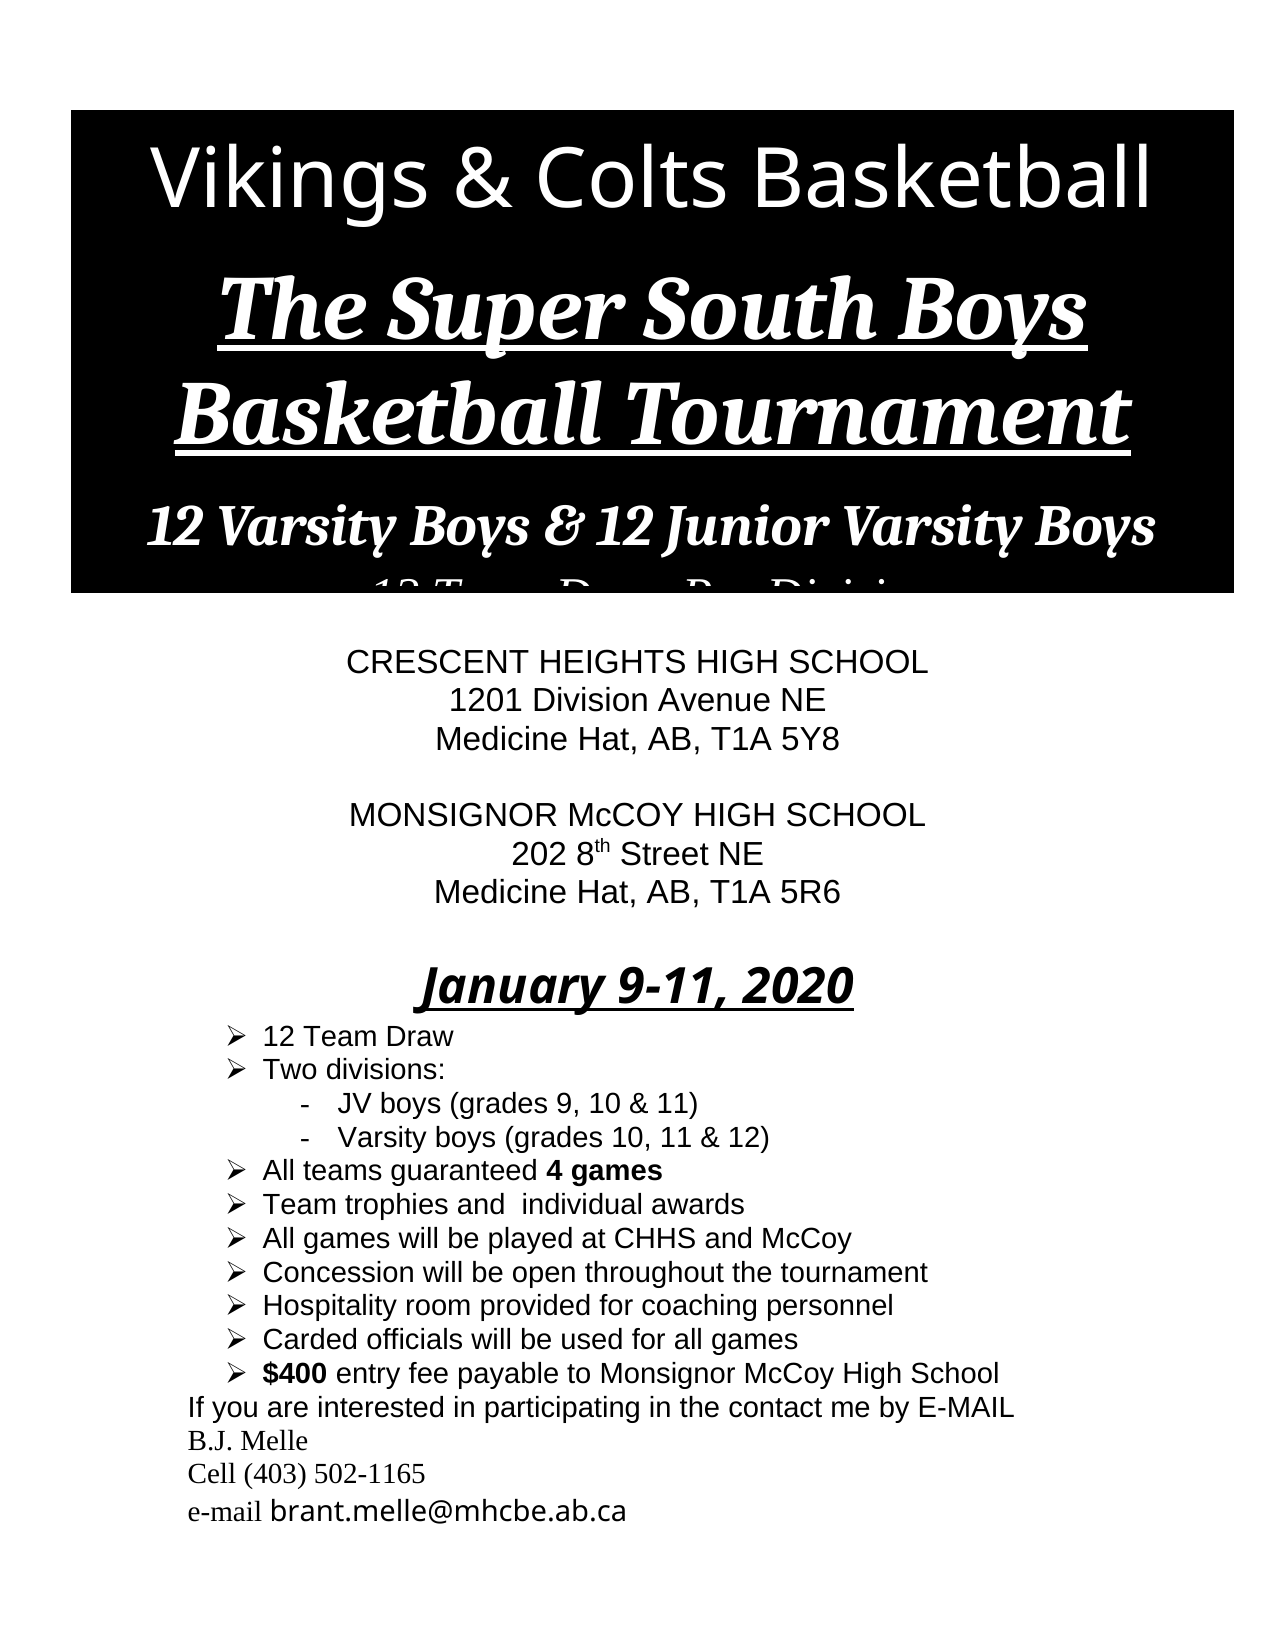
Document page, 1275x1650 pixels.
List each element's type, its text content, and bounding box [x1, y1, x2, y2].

list Carded officials will be used for all games [225, 1322, 1087, 1356]
text January 9-11, 2020 [187, 950, 1087, 1018]
list Two divisions: [225, 1052, 1087, 1086]
list $400 entry fee payable to Monsignor McCoy High School [225, 1356, 1087, 1389]
text If you are interested in participating in the contact me by E-MAIL [187, 1389, 1087, 1423]
title CRESCENT HEIGHTS HIGH SCHOOL [187, 642, 1087, 680]
list All teams guaranteed 4 games [225, 1153, 1087, 1187]
list Hospitality room provided for coaching personnel [225, 1288, 1087, 1322]
text Medicine Hat, AB, T1A 5R6 [187, 872, 1087, 911]
subtitle 1201 Division Avenue NE [187, 680, 1087, 718]
text e-mail brant.melle@mhcbe.ab.ca [187, 1490, 1087, 1530]
text B.J. Melle [187, 1423, 1087, 1457]
list Varsity boys (grades 10, 11 & 12) [300, 1120, 1087, 1153]
list Team trophies and individual awards [225, 1187, 1087, 1221]
title MONSIGNOR McCOY HIGH SCHOOL [187, 795, 1087, 834]
text Cell (403) 502-1165 [187, 1457, 1087, 1490]
list 12 Team Draw [225, 1018, 1087, 1052]
list JV boys (grades 9, 10 & 11) [300, 1086, 1087, 1120]
subtitle 202 8th Street NE [187, 834, 1087, 872]
text Medicine Hat, AB, T1A 5Y8 [187, 718, 1087, 757]
list All games will be played at CHHS and McCoy [225, 1221, 1087, 1254]
list Concession will be open throughout the tournament [225, 1254, 1087, 1288]
